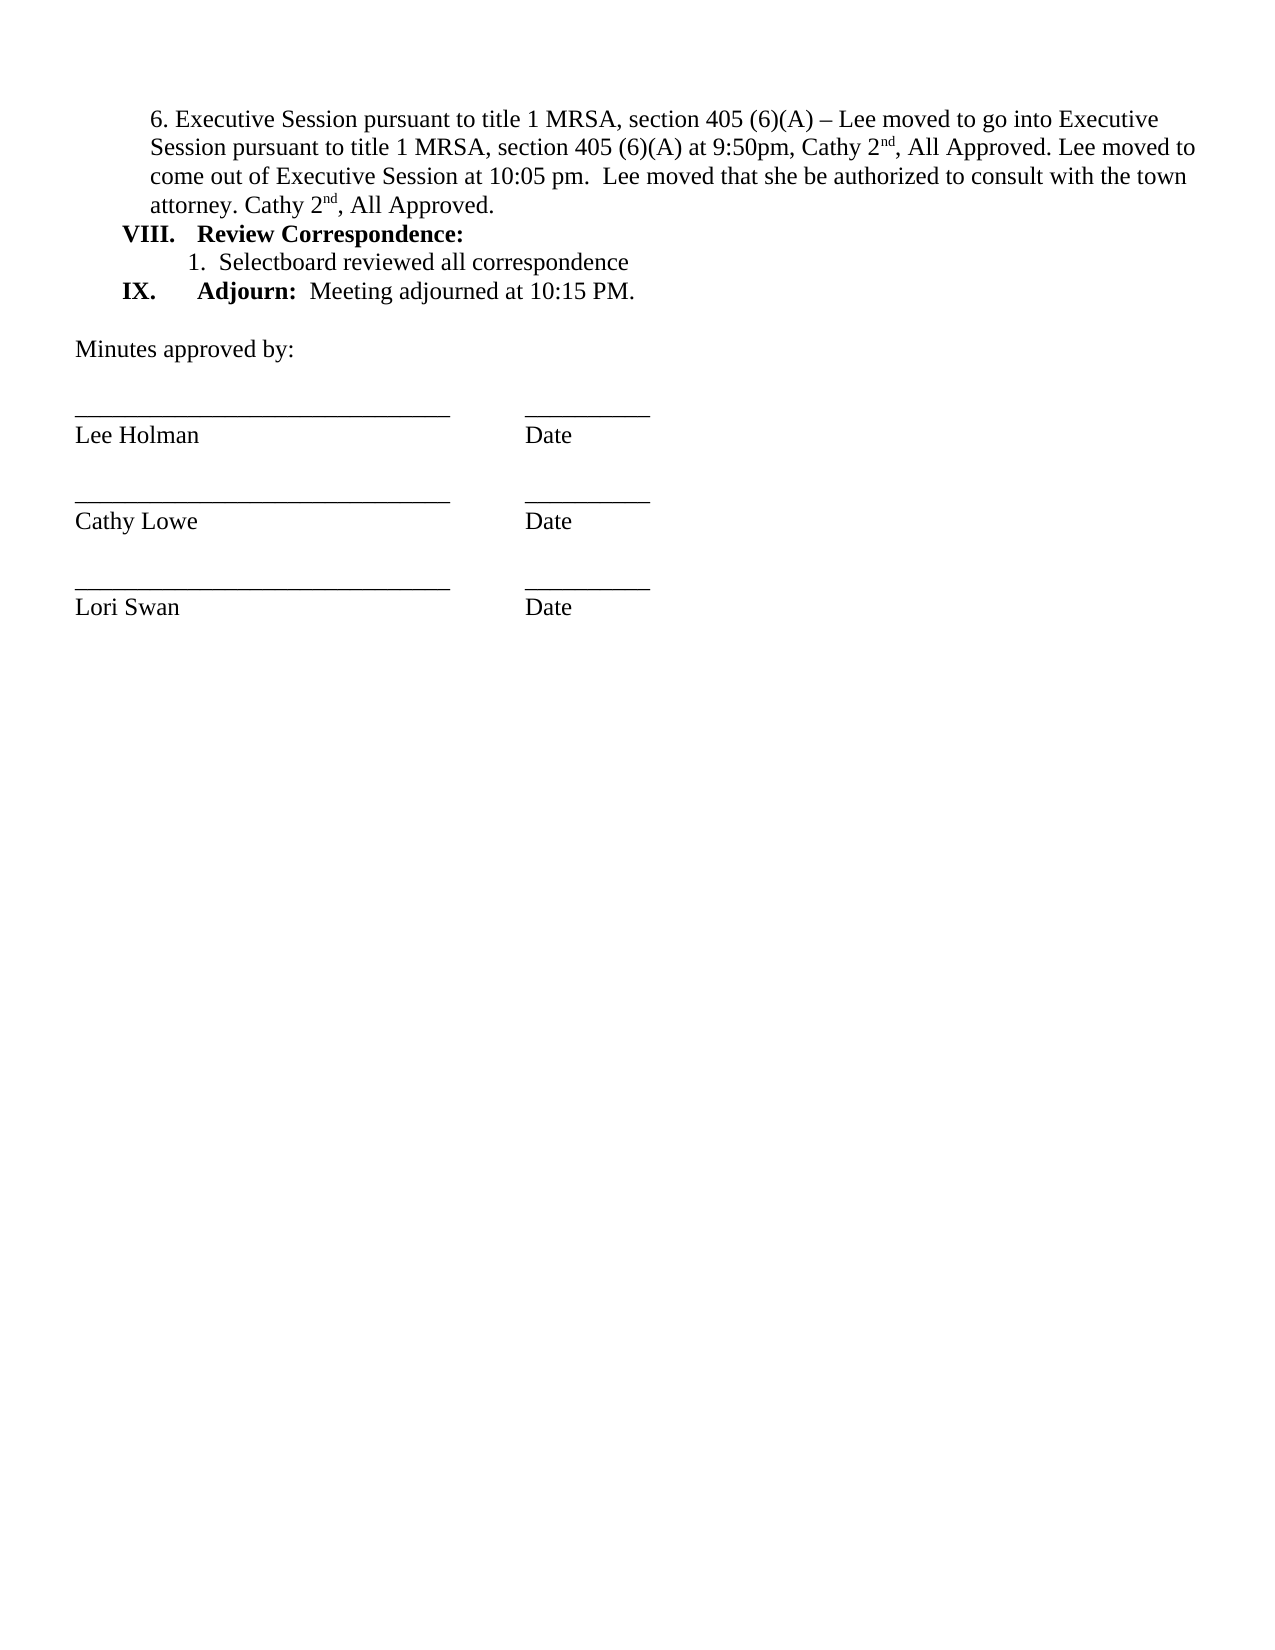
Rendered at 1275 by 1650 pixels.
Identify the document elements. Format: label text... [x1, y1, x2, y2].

text Lori Swan Date [75, 592, 1200, 621]
list Review Correspondence: [122, 219, 1200, 247]
text Lee Holman Date [75, 420, 1200, 449]
text Cathy Lowe Date [75, 506, 1200, 535]
list Adjourn: Meeting adjourned at 10:15 PM. [122, 276, 1200, 305]
text ______________________________ __________ [75, 391, 1200, 420]
list 1. Selectboard reviewed all correspondence [122, 247, 1200, 276]
text 6. Executive Session pursuant to title 1 MRSA, section 405 (6)(A) – Lee moved to go into Executive Session pursuant to title 1 MRSA, section 405 (6)(A) at 9:50pm, Cathy 2nd, All Approved. Lee moved to come out of Executive Session at 10:05 pm. Lee moved that she be authorized to consult with the town attorney. Cathy 2nd, All Approved. [150, 104, 1200, 219]
text ______________________________ __________ [75, 564, 1200, 592]
text Minutes approved by: [75, 334, 1200, 362]
text ______________________________ __________ [75, 477, 1200, 506]
